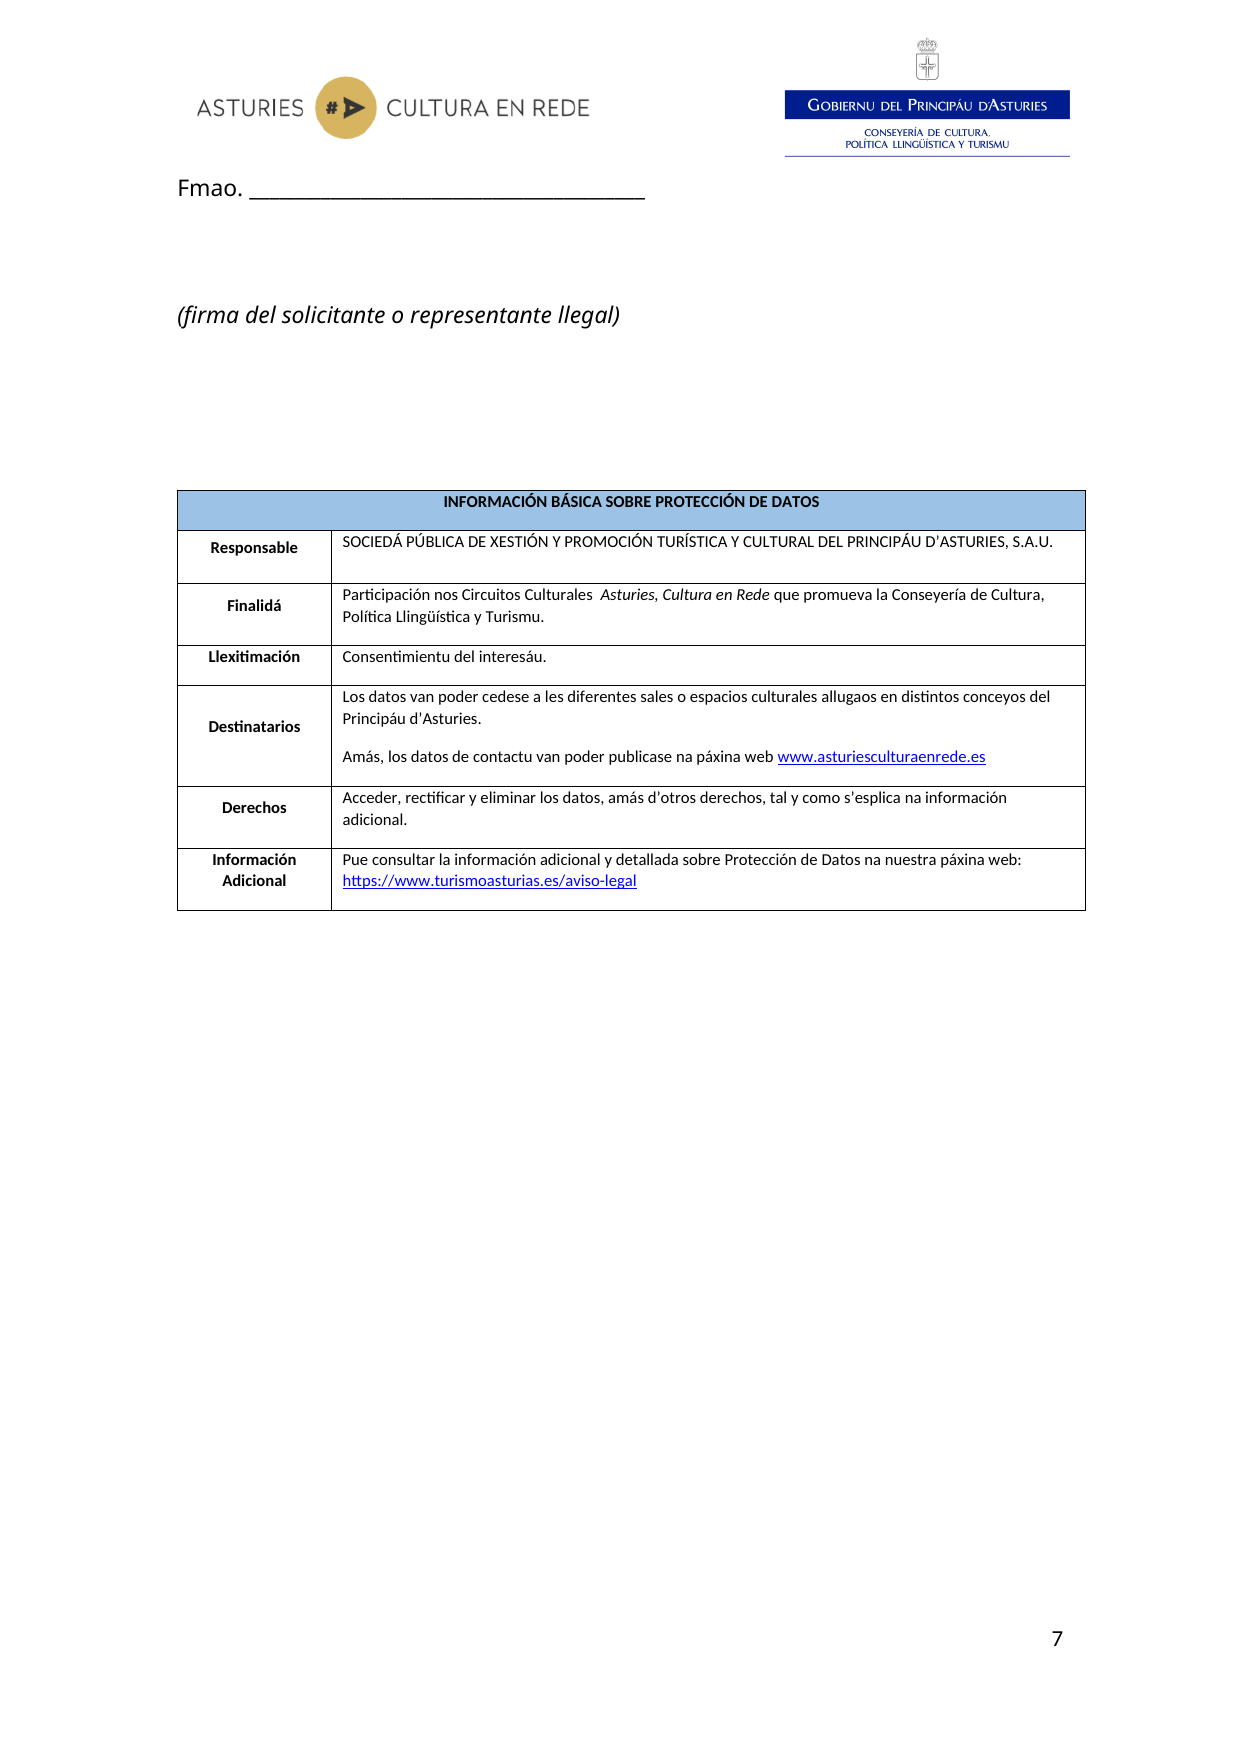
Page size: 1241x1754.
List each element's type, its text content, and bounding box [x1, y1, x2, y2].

table_cell Consentimientu del interesáu. [332, 646, 1085, 685]
text (firma del solicitante o representante llegal) [177, 299, 1063, 330]
table_cell Finalidá [178, 584, 331, 645]
table_cell Pue consultar la información adicional y detallada sobre Protección de Datos na nuestra páxina web: https://www.turismoasturias.es/aviso-legal [332, 849, 1085, 910]
table_cell Participación nos Circuitos Culturales Asturies, Cultura en Rede que promueva la Conseyería de Cultura, Política Llingüística y Turismu. [332, 584, 1085, 645]
table_header INFORMACIÓN BÁSICA SOBRE PROTECCIÓN DE DATOS [178, 491, 1085, 530]
text Fmao. _______________________________________ [177, 172, 1063, 203]
table_cell Información Adicional [178, 849, 331, 910]
table_cell Responsable [178, 531, 331, 583]
table_cell Llexitimación [178, 646, 331, 685]
picture [177, 73, 595, 144]
table_cell Destinatarios [178, 686, 331, 786]
table_cell Los datos van poder cedese a les diferentes sales o espacios culturales allugaos en distintos conceyos del Principáu d’Asturies. Amás, los datos de contactu van poder publicase na páxina web www.asturiesculturaenrede.es [332, 686, 1085, 786]
table_cell Derechos [178, 787, 331, 848]
table_cell Acceder, rectificar y eliminar los datos, amás d’otros derechos, tal y como s’esplica na información adicional. [332, 787, 1085, 848]
table_cell SOCIEDÁ PÚBLICA DE XESTIÓN Y PROMOCIÓN TURÍSTICA Y CULTURAL DEL PRINCIPÁU D’ASTURIES, S.A.U. [332, 531, 1085, 583]
picture [773, 28, 1080, 166]
